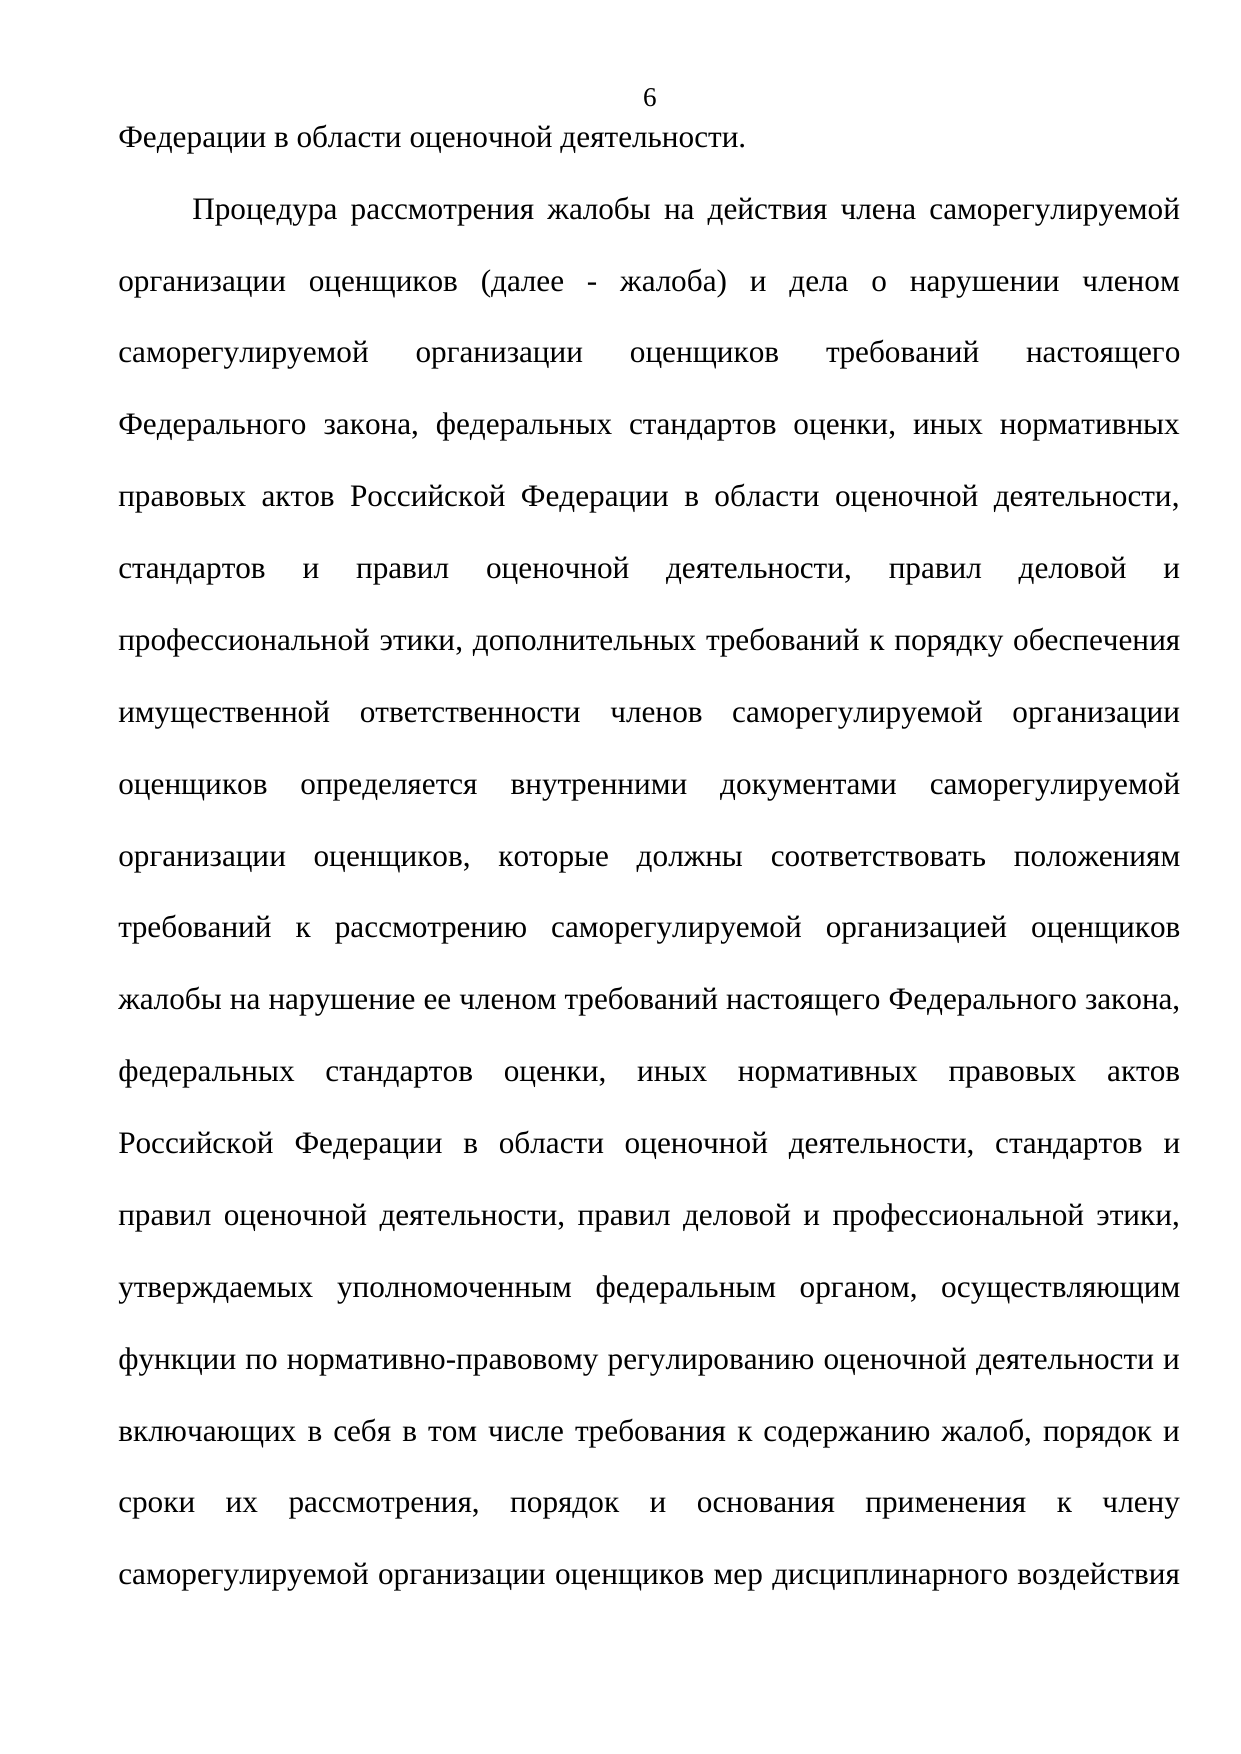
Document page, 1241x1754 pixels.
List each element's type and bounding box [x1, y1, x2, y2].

text [118, 190, 1181, 1592]
text [118, 118, 1181, 154]
